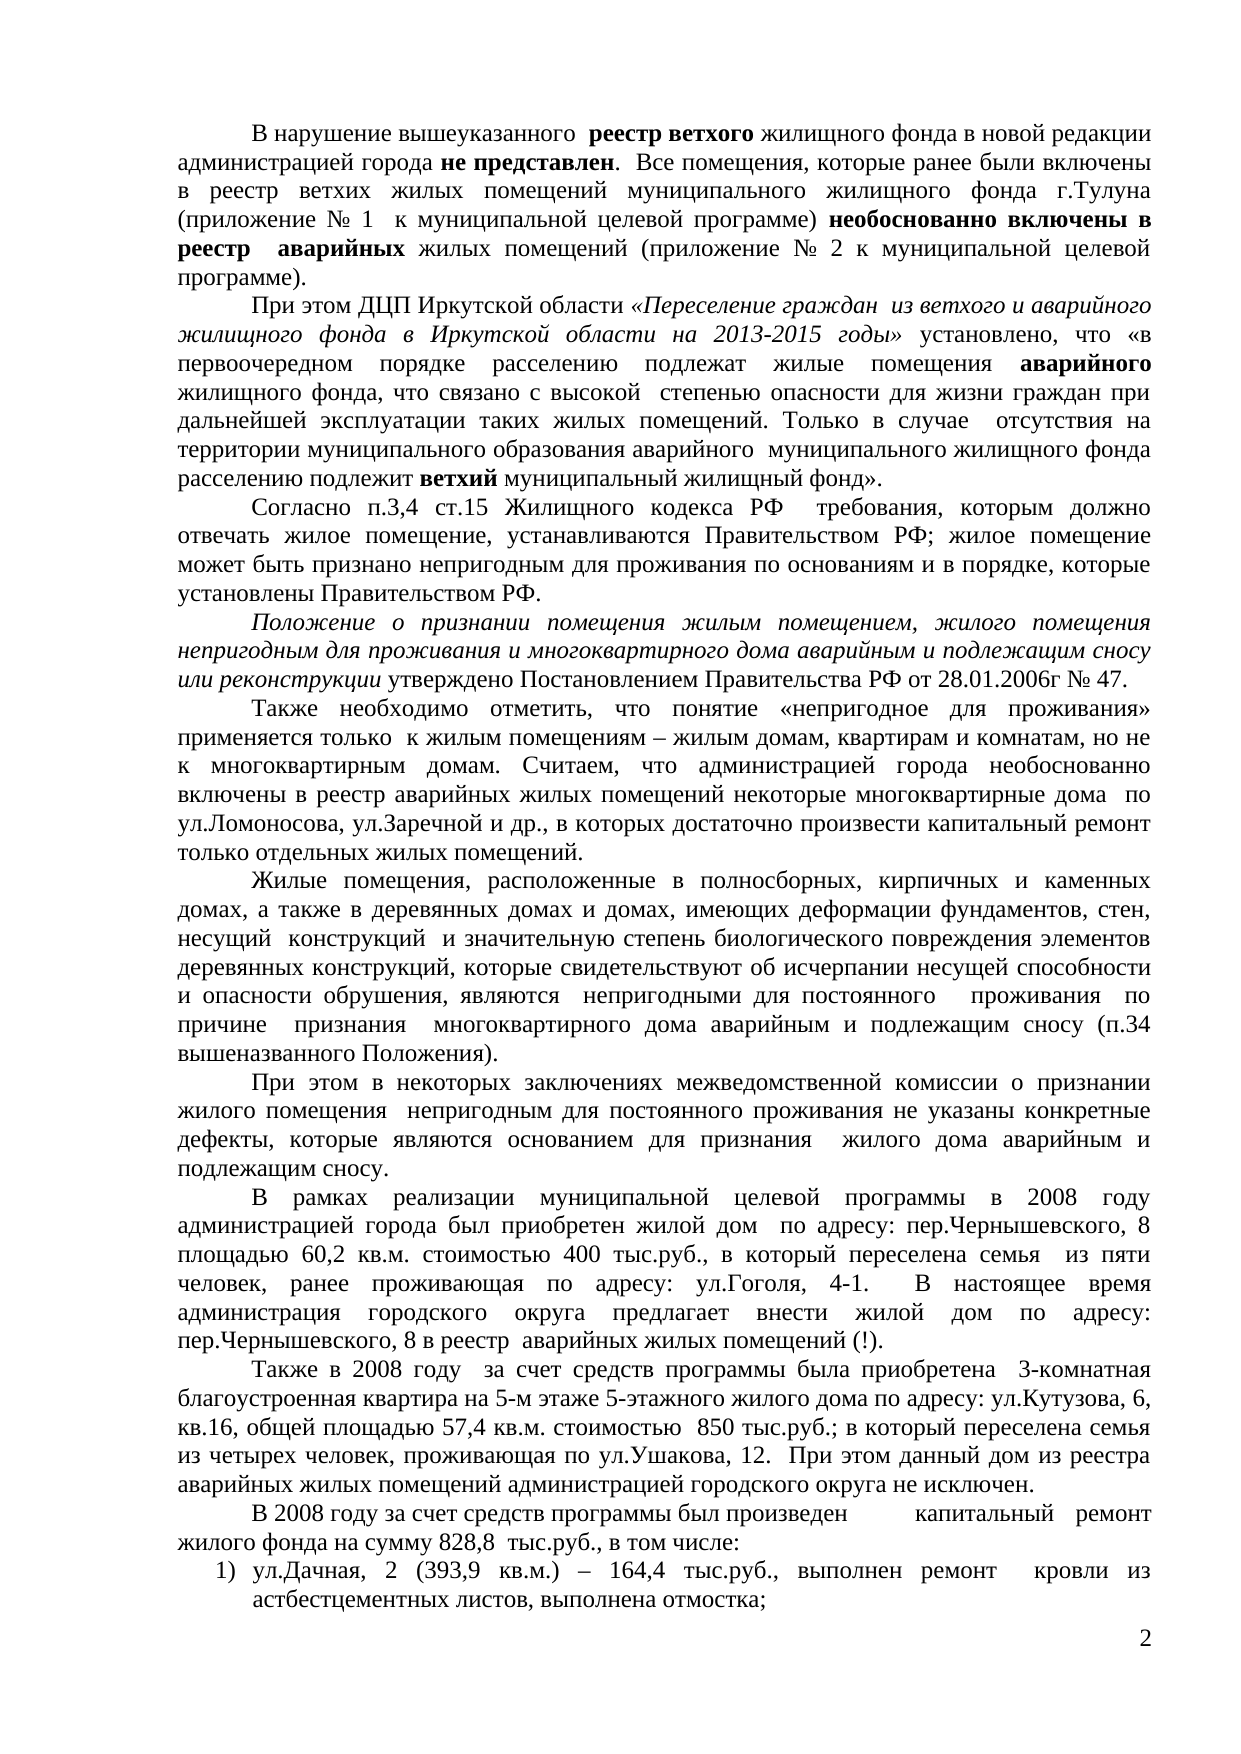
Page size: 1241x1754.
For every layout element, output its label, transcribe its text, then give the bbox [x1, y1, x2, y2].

text Согласно п.3,4 ст.15 Жилищного кодекса РФ требования, которым должно отвечать жилое помещение, устанавливаются Правительством РФ; жилое помещение может быть признано непригодным для проживания по основаниям и в порядке, которые установлены Правительством РФ. [177, 492, 1152, 607]
text При этом в некоторых заключениях межведомственной комиссии о признании жилого помещения непригодным для постоянного проживания не указаны конкретные дефекты, которые являются основанием для признания жилого дома аварийным и подлежащим сносу. [177, 1067, 1152, 1182]
text В 2008 году за счет средств программы был произведен капитальный ремонт жилого фонда на сумму 828,8 тыс.руб., в том числе: [177, 1498, 1152, 1556]
text В рамках реализации муниципальной целевой программы в 2008 году администрацией города был приобретен жилой дом по адресу: пер.Чернышевского, 8 площадью 60,2 кв.м. стоимостью 400 тыс.руб., в который переселена семья из пяти человек, ранее проживающая по адресу: ул.Гоголя, 4-1. В настоящее время администрация городского округа предлагает внести жилой дом по адресу: пер.Чернышевского, 8 в реестр аварийных жилых помещений (!). [177, 1182, 1152, 1354]
text Также в 2008 году за счет средств программы была приобретена 3-комнатная благоустроенная квартира на 5-м этаже 5-этажного жилого дома по адресу: ул.Кутузова, 6, кв.16, общей площадью 57,4 кв.м. стоимостью 850 тыс.руб.; в который переселена семья из четырех человек, проживающая по ул.Ушакова, 12. При этом данный дом из реестра аварийных жилых помещений администрацией городского округа не исключен. [177, 1354, 1152, 1498]
list ул.Дачная, 2 (393,9 кв.м.) – 164,4 тыс.руб., выполнен ремонт кровли из астбестцементных листов, выполнена отмостка; [215, 1556, 1152, 1613]
text В нарушение вышеуказанного реестр ветхого жилищного фонда в новой редакции администрацией города не представлен. Все помещения, которые ранее были включены в реестр ветхих жилых помещений муниципального жилищного фонда г.Тулуна (приложение № 1 к муниципальной целевой программе) необоснованно включены в реестр аварийных жилых помещений (приложение № 2 к муниципальной целевой программе). [177, 118, 1152, 291]
text Также необходимо отметить, что понятие «непригодное для проживания» применяется только к жилым помещениям – жилым домам, квартирам и комнатам, но не к многоквартирным домам. Считаем, что администрацией города необоснованно включены в реестр аварийных жилых помещений некоторые многоквартирные дома по ул.Ломоносова, ул.Заречной и др., в которых достаточно произвести капитальный ремонт только отдельных жилых помещений. [177, 693, 1152, 866]
text При этом ДЦП Иркутской области «Переселение граждан из ветхого и аварийного жилищного фонда в Иркутской области на 2013-2015 годы» установлено, что «в первоочередном порядке расселению подлежат жилые помещения аварийного жилищного фонда, что связано с высокой степенью опасности для жизни граждан при дальнейшей эксплуатации таких жилых помещений. Только в случае отсутствия на территории муниципального образования аварийного муниципального жилищного фонда расселению подлежит ветхий муниципальный жилищный фонд». [177, 291, 1152, 492]
text Жилые помещения, расположенные в полносборных, кирпичных и каменных домах, а также в деревянных домах и домах, имеющих деформации фундаментов, стен, несущий конструкций и значительную степень биологического повреждения элементов деревянных конструкций, которые свидетельствуют об исчерпании несущей способности и опасности обрушения, являются непригодными для постоянного проживания по причине признания многоквартирного дома аварийным и подлежащим сносу (п.34 вышеназванного Положения). [177, 866, 1152, 1067]
text Положение о признании помещения жилым помещением, жилого помещения непригодным для проживания и многоквартирного дома аварийным и подлежащим сносу или реконструкции утверждено Постановлением Правительства РФ от 28.01.2006г № 47. [177, 607, 1152, 693]
